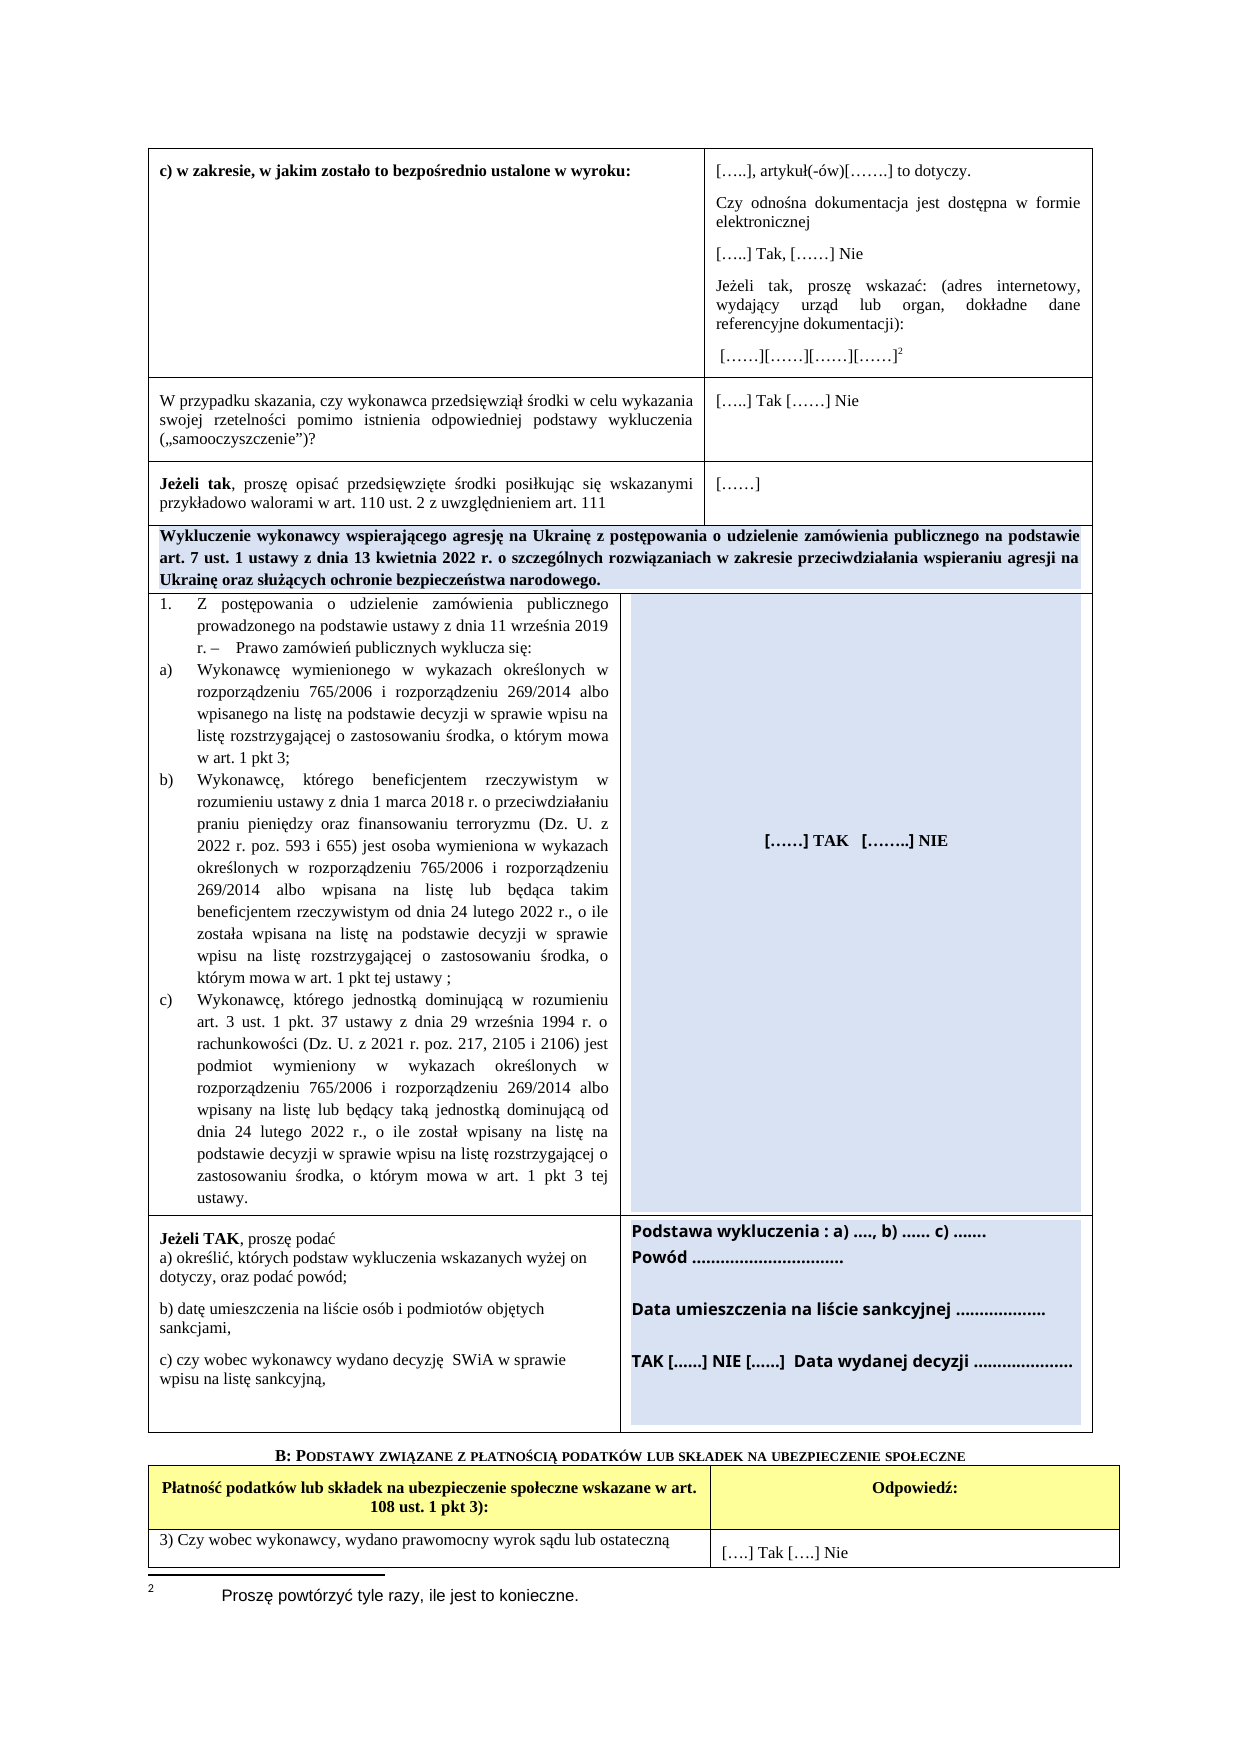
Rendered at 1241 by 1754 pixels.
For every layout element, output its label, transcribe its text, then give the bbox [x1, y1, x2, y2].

table_cell Jeżeli TAK, proszę podać a) określić, których podstaw wykluczenia wskazanych wyżej on dotyczy, oraz podać powód; b) datę umieszczenia na liście osób i podmiotów objętych sankcjami, c) czy wobec wykonawcy wydano decyzję SWiA w sprawie wpisu na listę sankcyjną, [149, 1216, 620, 1432]
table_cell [711, 1530, 1119, 1567]
table_cell […..] Tak [……] Nie [705, 378, 1092, 461]
table_cell [……] [705, 462, 1092, 525]
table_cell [149, 1530, 710, 1567]
table_cell W przypadku skazania, czy wykonawca przedsięwziął środki w celu wykazania swojej rzetelności pomimo istnienia odpowiedniej podstawy wykluczenia („samooczyszczenie”)? [149, 378, 704, 461]
text B: Podstawy związane z płatnością podatków lub składek na ubezpieczenie społeczne [148, 1445, 1093, 1464]
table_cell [705, 149, 1092, 377]
table_cell [……] TAK [……..] NIE [621, 594, 1092, 1215]
table_header Płatność podatków lub składek na ubezpieczenie społeczne wskazane w art. 108 ust. 1 pkt 3): [149, 1466, 710, 1529]
table_cell Jeżeli tak, proszę opisać przedsięwzięte środki posiłkując się wskazanymi przykładowo walorami w art. 110 ust. 2 z uwzględnieniem art. 111 [149, 462, 704, 525]
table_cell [149, 149, 704, 377]
table_cell Wykluczenie wykonawcy wspierającego agresję na Ukrainę z postępowania o udzielenie zamówienia publicznego na podstawie art. 7 ust. 1 ustawy z dnia 13 kwietnia 2022 r. o szczególnych rozwiązaniach w zakresie przeciwdziałania wspieraniu agresji na Ukrainę oraz służących ochronie bezpieczeństwa narodowego. [149, 526, 1092, 593]
table_header Odpowiedź: [711, 1466, 1119, 1529]
table_cell Z postępowania o udzielenie zamówienia publicznego prowadzonego na podstawie ustawy z dnia 11 września 2019 r. – Prawo zamówień publicznych wyklucza się: Wykonawcę wymienionego w wykazach określonych w rozporządzeniu 765/2006 i rozporządzeniu 269/2014 albo wpisanego na listę na podstawie decyzji w sprawie wpisu na listę rozstrzygającej o zastosowaniu środka, o którym mowa w art. 1 pkt 3; Wykonawcę, którego beneficjentem rzeczywistym w rozumieniu ustawy z dnia 1 marca 2018 r. o przeciwdziałaniu praniu pieniędzy oraz finansowaniu terroryzmu (Dz. U. z 2022 r. poz. 593 i 655) jest osoba wymieniona w wykazach określonych w rozporządzeniu 765/2006 i rozporządzeniu 269/2014 albo wpisana na listę lub będąca takim beneficjentem rzeczywistym od dnia 24 lutego 2022 r., o ile została wpisana na listę na podstawie decyzji w sprawie wpisu na listę rozstrzygającej o zastosowaniu środka, o którym mowa w art. 1 pkt tej ustawy ; Wykonawcę, którego jednostką dominującą w rozumieniu art. 3 ust. 1 pkt. 37 ustawy z dnia 29 września 1994 r. o rachunkowości (Dz. U. z 2021 r. poz. 217, 2105 i 2106) jest podmiot wymieniony w wykazach określonych w rozporządzeniu 765/2006 i rozporządzeniu 269/2014 albo wpisany na listę lub będący taką jednostką dominującą od dnia 24 lutego 2022 r., o ile został wpisany na listę na podstawie decyzji w sprawie wpisu na listę rozstrzygającej o zastosowaniu środka, o którym mowa w art. 1 pkt 3 tej ustawy. [149, 594, 620, 1215]
table_cell Podstawa wykluczenia : a) …., b) …… c) ……. Powód ………………………….. Data umieszczenia na liście sankcyjnej ………………. TAK [……] NIE [……] Data wydanej decyzji ………………… [621, 1216, 1092, 1432]
